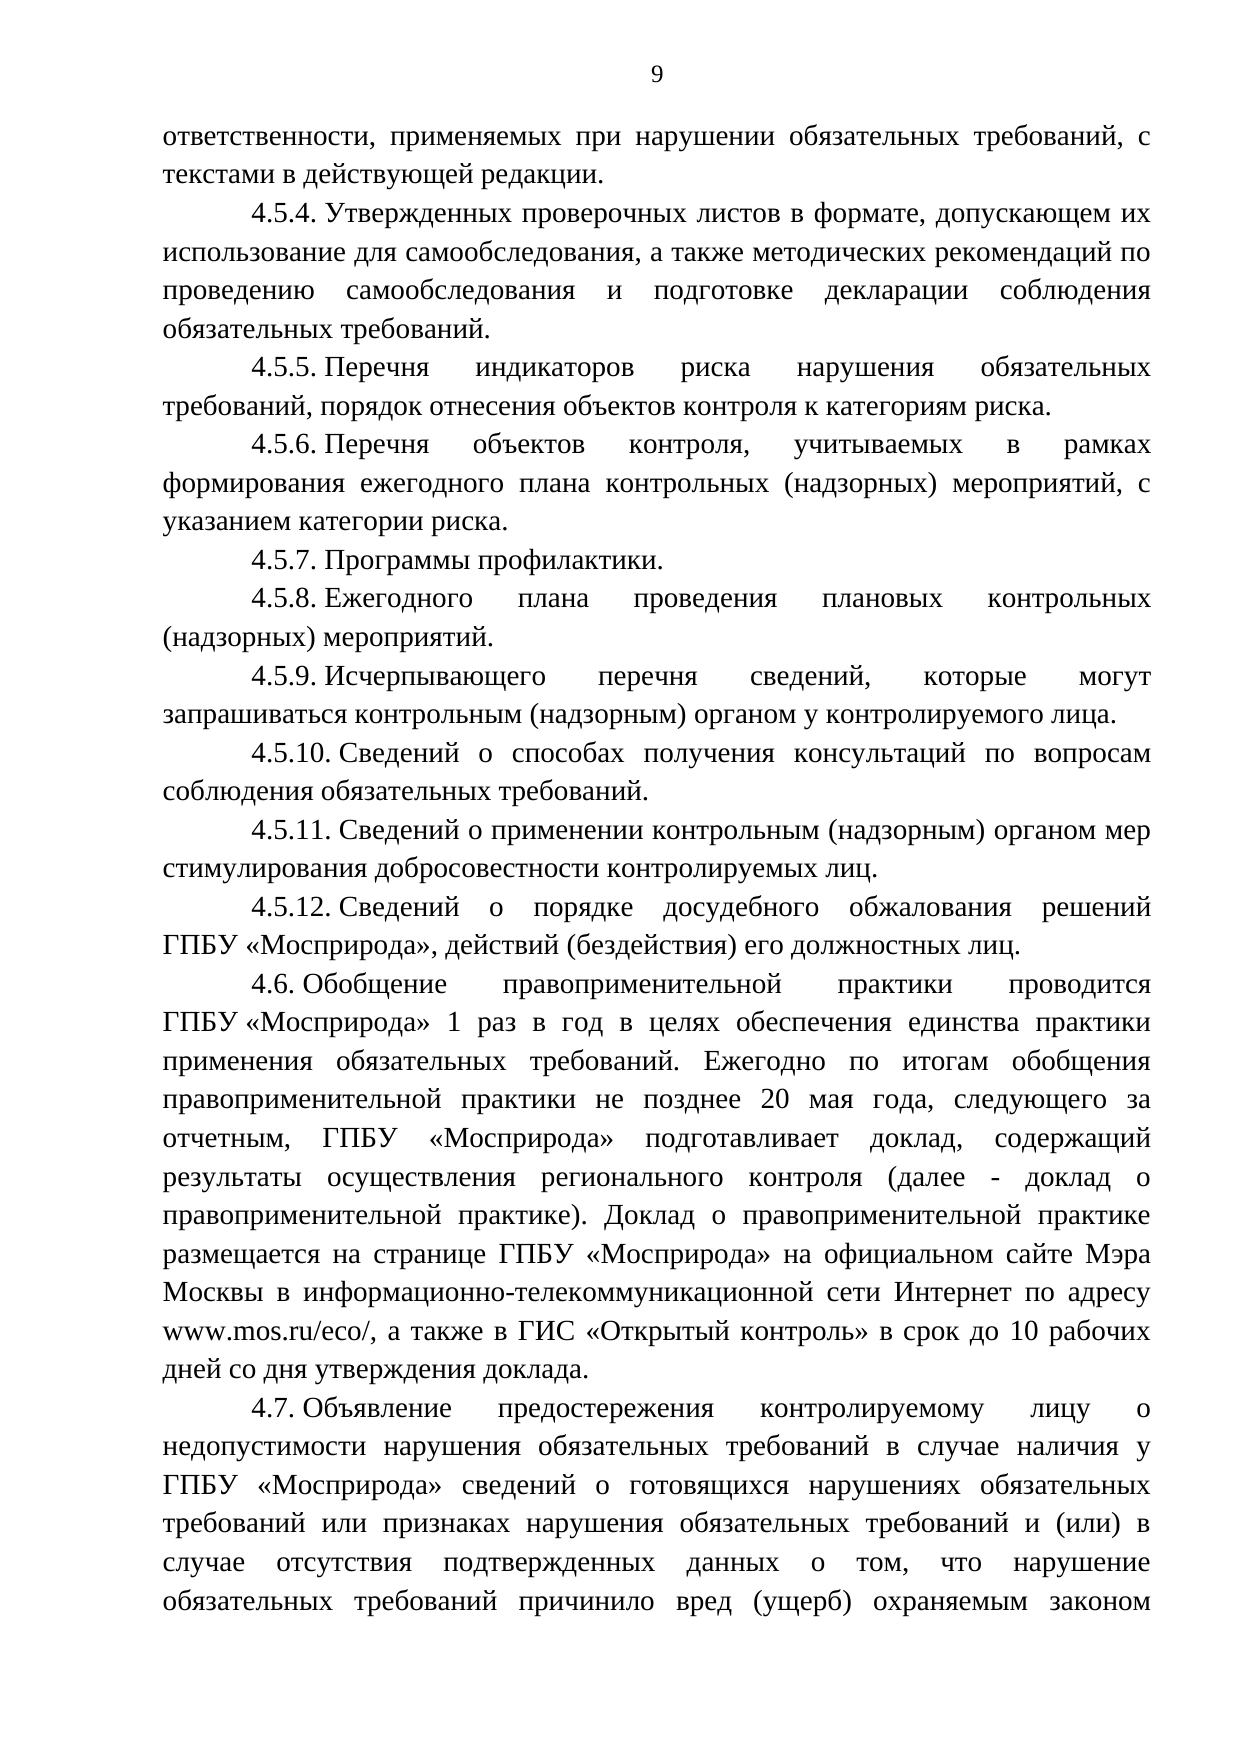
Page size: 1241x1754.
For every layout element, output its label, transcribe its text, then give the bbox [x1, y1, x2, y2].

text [162, 118, 1152, 190]
text 4.5.8. Ежегодного плана проведения плановых контрольных (надзорных) мероприятий. [162, 581, 1152, 653]
text 4.5.6. Перечня объектов контроля, учитываемых в рамках формирования ежегодного плана контрольных (надзорных) мероприятий, с указанием категории риска. [162, 426, 1152, 537]
text 4.5.11. Сведений о применении контрольным (надзорным) органом мер стимулирования добросовестности контролируемых лиц. [162, 812, 1152, 884]
text 4.6. Обобщение правоприменительной практики проводится ГПБУ «Мосприрода» 1 раз в год в целях обеспечения единства практики применения обязательных требований. Ежегодно по итогам обобщения правоприменительной практики не позднее 20 мая года, следующего за отчетным, ГПБУ «Мосприрода» подготавливает доклад, содержащий результаты осуществления регионального контроля (далее - доклад о правоприменительной практике). Доклад о правоприменительной практике размещается на странице ГПБУ «Мосприрода» на официальном сайте Мэра Москвы в информационно-телекоммуникационной сети Интернет по адресу www.mos.ru/eco/, а также в ГИС «Открытый контроль» в срок до 10 рабочих дней со дня утверждения доклада. [162, 966, 1152, 1385]
text 4.5.5. Перечня индикаторов риска нарушения обязательных требований, порядок отнесения объектов контроля к категориям риска. [162, 349, 1152, 421]
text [162, 1390, 1152, 1616]
text 4.5.10. Сведений о способах получения консультаций по вопросам соблюдения обязательных требований. [162, 735, 1152, 807]
text 4.5.7. Программы профилактики. [162, 542, 1152, 576]
text 4.5.9. Исчерпывающего перечня сведений, которые могут запрашиваться контрольным (надзорным) органом у контролируемого лица. [162, 658, 1152, 730]
text 4.5.4. Утвержденных проверочных листов в формате, допускающем их использование для самообследования, а также методических рекомендаций по проведению самообследования и подготовке декларации соблюдения обязательных требований. [162, 195, 1152, 344]
text 4.5.12. Сведений о порядке досудебного обжалования решений ГПБУ «Мосприрода», действий (бездействия) его должностных лиц. [162, 889, 1152, 961]
